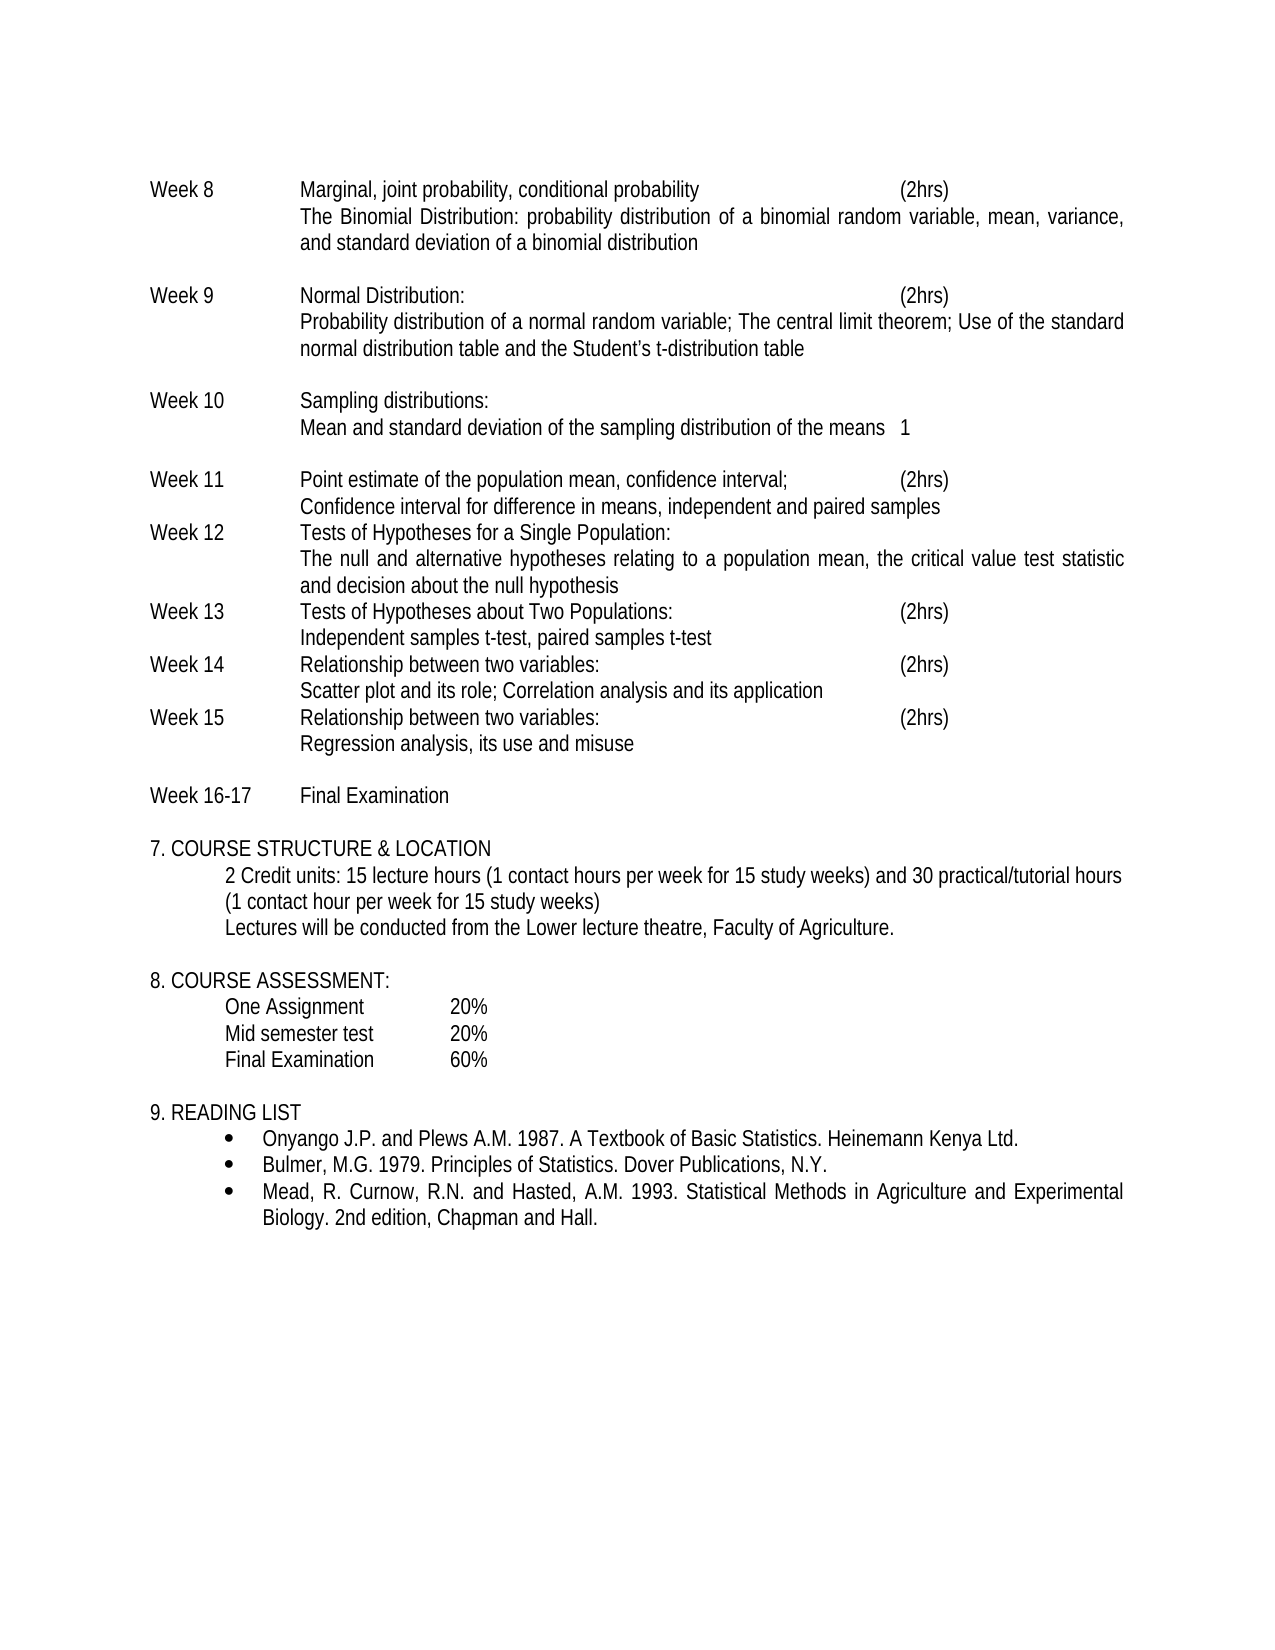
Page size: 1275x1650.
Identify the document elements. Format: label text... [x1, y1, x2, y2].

text Week 13 Tests of Hypotheses about Two Populations: (2hrs) [150, 598, 1125, 624]
list Mead, R. Curnow, R.N. and Hasted, A.M. 1993. Statistical Methods in Agriculture and Experimental Biology. 2nd edition, Chapman and Hall. [225, 1178, 1125, 1231]
text Probability distribution of a normal random variable; The central limit theorem; Use of the standard normal distribution table and the Student’s t-distribution table [300, 308, 1125, 361]
text 8. COURSE ASSESSMENT: [150, 967, 1125, 993]
list Bulmer, M.G. 1979. Principles of Statistics. Publications, N.Y. [225, 1151, 1125, 1178]
text Week 10 Sampling distributions: [150, 387, 1125, 413]
text One Assignment 20% [225, 993, 1125, 1020]
list Onyango J.P. and Plews A.M. 1987. A Textbook of Basic Statistics. Heinemann Kenya Ltd. [225, 1125, 1125, 1151]
text Week 16-17 Final Examination [150, 782, 1125, 809]
text The null and alternative hypotheses relating to a population mean, the critical value test statistic and decision about the null hypothesis [300, 545, 1125, 598]
text 2 Credit units: 15 lecture hours (1 contact hours per week for 15 study weeks) and 30 practical/tutorial hours (1 contact hour per week for 15 study weeks) [225, 862, 1125, 914]
text Lectures will be conducted from the Lower lecture theatre, Faculty of Agriculture. [225, 914, 1125, 941]
text Confidence interval for difference in means, independent and paired samples [300, 493, 1125, 519]
text Mid semester test 20% [225, 1020, 1125, 1046]
text The Binomial Distribution: probability distribution of a binomial random variable, mean, variance, and standard deviation of a binomial distribution [300, 203, 1125, 255]
text 7. COURSE STRUCTURE & LOCATION [150, 835, 1125, 862]
text Scatter plot and its role; Correlation analysis and its application [300, 677, 1125, 703]
text Week 11 Point estimate of the population mean, confidence interval; (2hrs) [150, 466, 1125, 493]
text Independent samples t-test, paired samples t-test [300, 624, 1125, 651]
text Final Examination 60% [225, 1046, 1125, 1072]
text Week 14 Relationship between two variables: (2hrs) [150, 651, 1125, 677]
text Week 9 Normal Distribution: (2hrs) [150, 282, 1125, 308]
text Regression analysis, its use and misuse [300, 730, 1125, 756]
text Week 15 Relationship between two variables: (2hrs) [150, 703, 1125, 730]
text Mean and standard deviation of the sampling distribution of the means 1 [300, 413, 1125, 440]
text 9. READING LIST [150, 1099, 1125, 1125]
text Week 8 Marginal, joint probability, conditional probability (2hrs) [150, 176, 1125, 203]
text Week 12 Tests of Hypotheses for a Single Population: [150, 519, 1125, 545]
